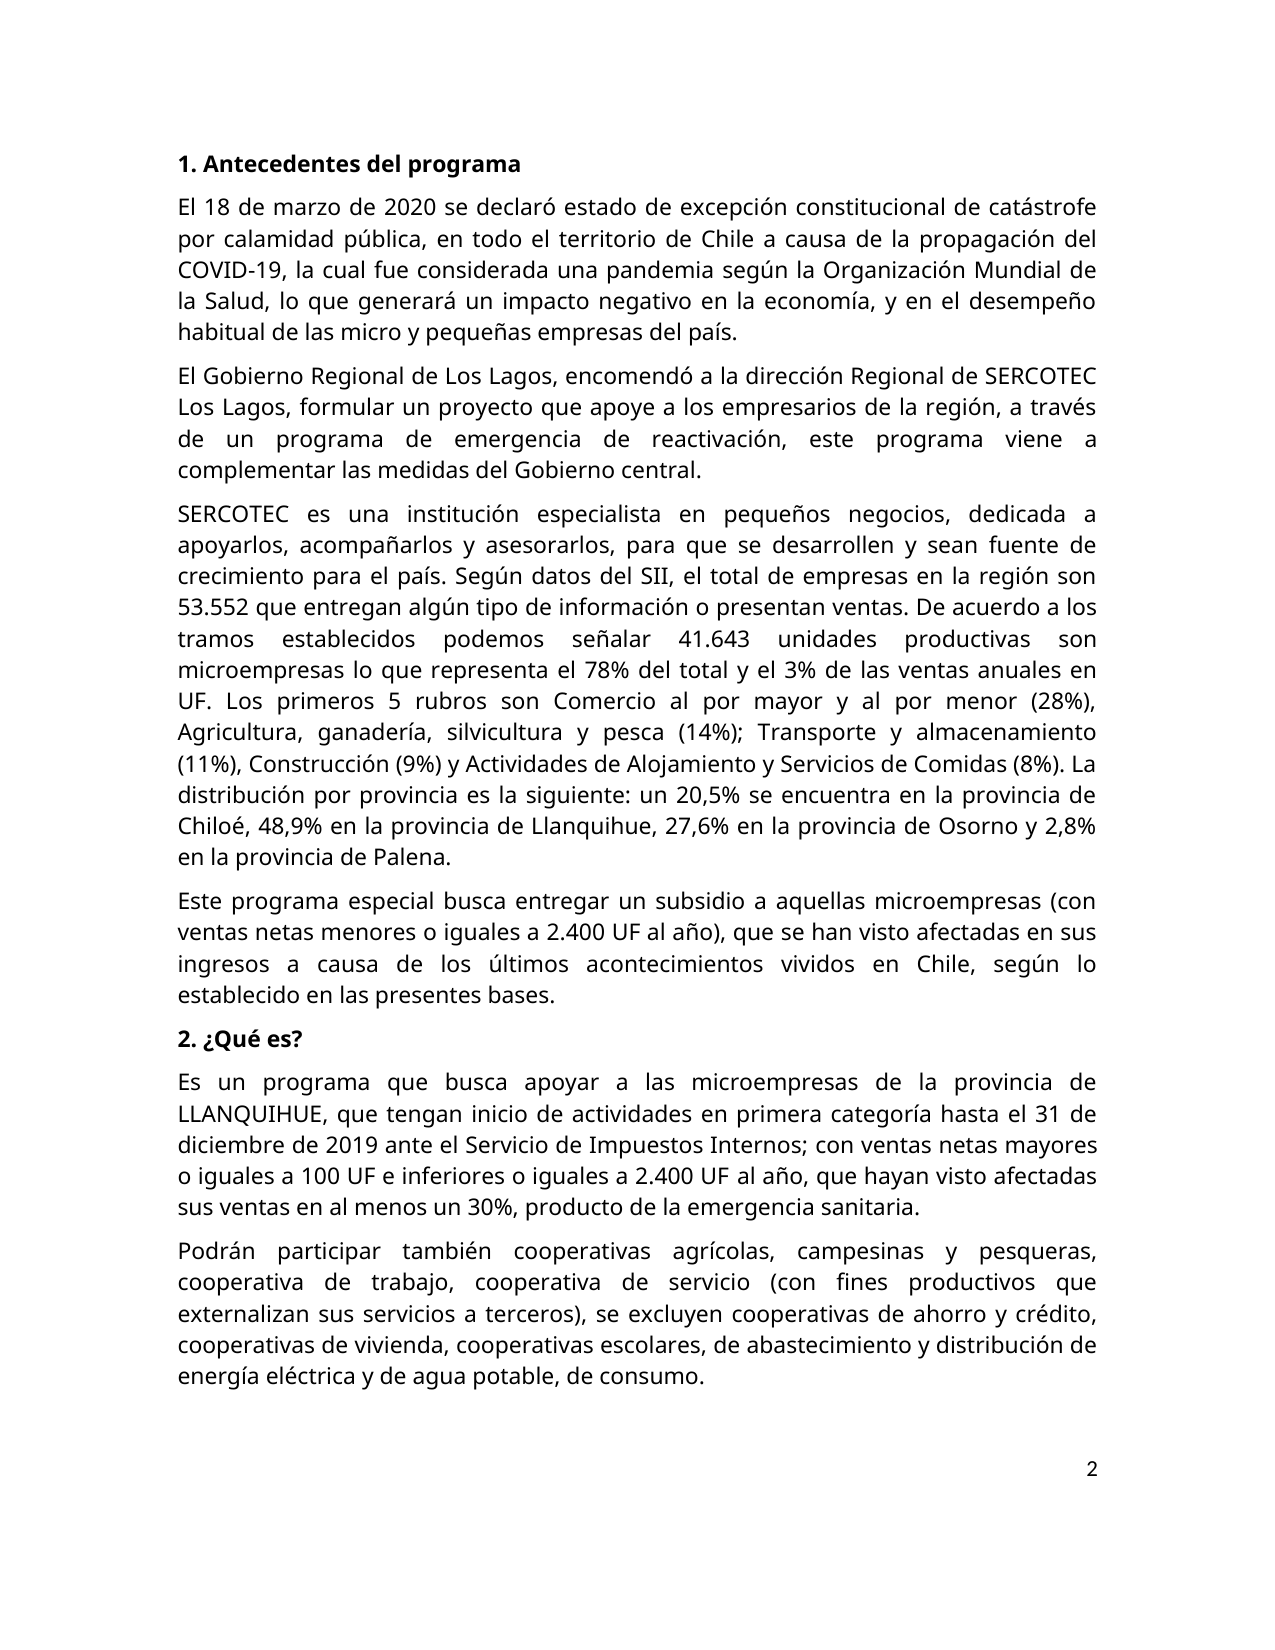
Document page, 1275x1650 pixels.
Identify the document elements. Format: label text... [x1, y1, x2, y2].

text El Gobierno Regional de Los Lagos, encomendó a la dirección Regional de SERCOTEC Los Lagos, formular un proyecto que apoye a los empresarios de la región, a través de un programa de emergencia de reactivación, este programa viene a complementar las medidas del Gobierno central. [177, 360, 1098, 485]
text 1. Antecedentes del programa [177, 148, 1098, 179]
text 2. ¿Qué es? [177, 1023, 1098, 1054]
text El 18 de marzo de 2020 se declaró estado de excepción constitucional de catástrofe por calamidad pública, en todo el territorio de Chile a causa de la propagación del COVID-19, la cual fue considerada una pandemia según la Organización Mundial de la Salud, lo que generará un impacto negativo en la economía, y en el desempeño habitual de las micro y pequeñas empresas del país. [177, 191, 1098, 348]
text Es un programa que busca apoyar a las microempresas de la provincia de LLANQUIHUE, que tengan inicio de actividades en primera categoría hasta el 31 de diciembre de 2019 ante el Servicio de Impuestos Internos; con ventas netas mayores o iguales a 100 UF e inferiores o iguales a 2.400 UF al año, que hayan visto afectadas sus ventas en al menos un 30%, producto de la emergencia sanitaria. [177, 1066, 1098, 1223]
text Podrán participar también cooperativas agrícolas, campesinas y pesqueras, cooperativa de trabajo, cooperativa de servicio (con fines productivos que externalizan sus servicios a terceros), se excluyen cooperativas de ahorro y crédito, cooperativas de vivienda, cooperativas escolares, de abastecimiento y distribución de energía eléctrica y de agua potable, de consumo. [177, 1235, 1098, 1391]
text SERCOTEC es una institución especialista en pequeños negocios, dedicada a apoyarlos, acompañarlos y asesorarlos, para que se desarrollen y sean fuente de crecimiento para el país. Según datos del SII, el total de empresas en la región son 53.552 que entregan algún tipo de información o presentan ventas. De acuerdo a los tramos establecidos podemos señalar 41.643 unidades productivas son microempresas lo que representa el 78% del total y el 3% de las ventas anuales en UF. Los primeros 5 rubros son Comercio al por mayor y al por menor (28%), Agricultura, ganadería, silvicultura y pesca (14%); Transporte y almacenamiento (11%), Construcción (9%) y Actividades de Alojamiento y Servicios de Comidas (8%). La distribución por provincia es la siguiente: un 20,5% se encuentra en la provincia de Chiloé, 48,9% en la provincia de Llanquihue, 27,6% en la provincia de Osorno y 2,8% en la provincia de Palena. [177, 498, 1098, 873]
text Este programa especial busca entregar un subsidio a aquellas microempresas (con ventas netas menores o iguales a 2.400 UF al año), que se han visto afectadas en sus ingresos a causa de los últimos acontecimientos vividos en Chile, según lo establecido en las presentes bases. [177, 885, 1098, 1010]
